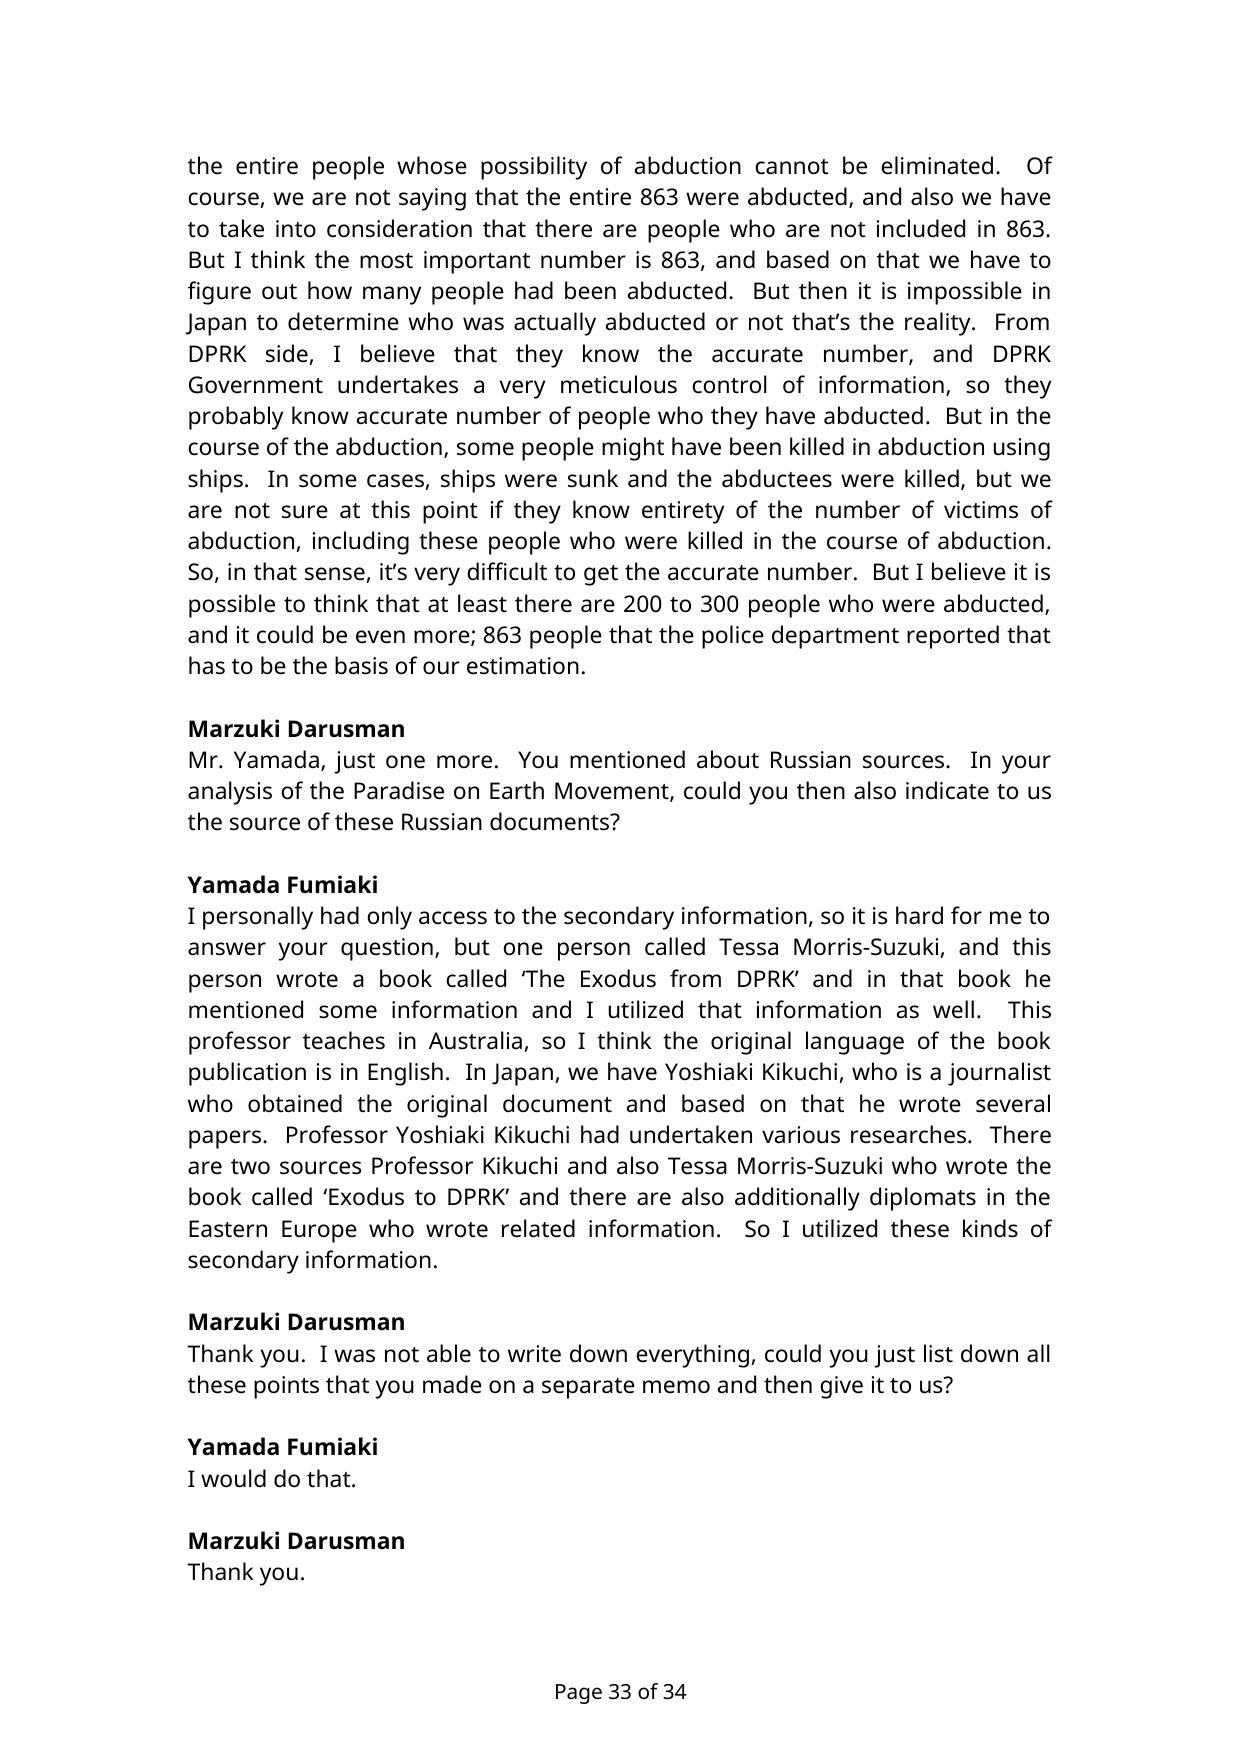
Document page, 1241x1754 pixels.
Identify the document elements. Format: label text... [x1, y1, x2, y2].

text Yamada Fumiaki [187, 1431, 1053, 1462]
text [187, 150, 1053, 681]
text Thank you. I was not able to write down everything, could you just list down all these points that you made on a separate memo and then give it to us? [187, 1337, 1053, 1400]
text I personally had only access to the secondary information, so it is hard for me to answer your question, but one person called Tessa Morris-Suzuki, and this person wrote a book called ‘The Exodus from DPRK’ and in that book he mentioned some information and I utilized that information as well. This professor teaches in Australia, so I think the original language of the book publication is in English. In Japan, we have Yoshiaki Kikuchi, who is a journalist who obtained the original document and based on that he wrote several papers. Professor Yoshiaki Kikuchi had undertaken various researches. There are two sources Professor Kikuchi and also Tessa Morris-Suzuki who wrote the book called ‘Exodus to DPRK’ and there are also additionally diplomats in the Eastern Europe who wrote related information. So I utilized these kinds of secondary information. [187, 900, 1053, 1275]
text Mr. Yamada, just one more. You mentioned about Russian sources. In your analysis of the Paradise on Earth Movement, could you then also indicate to us the source of these Russian documents? [187, 744, 1053, 837]
text Yamada Fumiaki [187, 869, 1053, 900]
text Marzuki Darusman [187, 1306, 1053, 1337]
text Thank you. [187, 1556, 1053, 1587]
text I would do that. [187, 1462, 1053, 1494]
text Marzuki Darusman [187, 1525, 1053, 1556]
text Marzuki Darusman [187, 712, 1053, 744]
